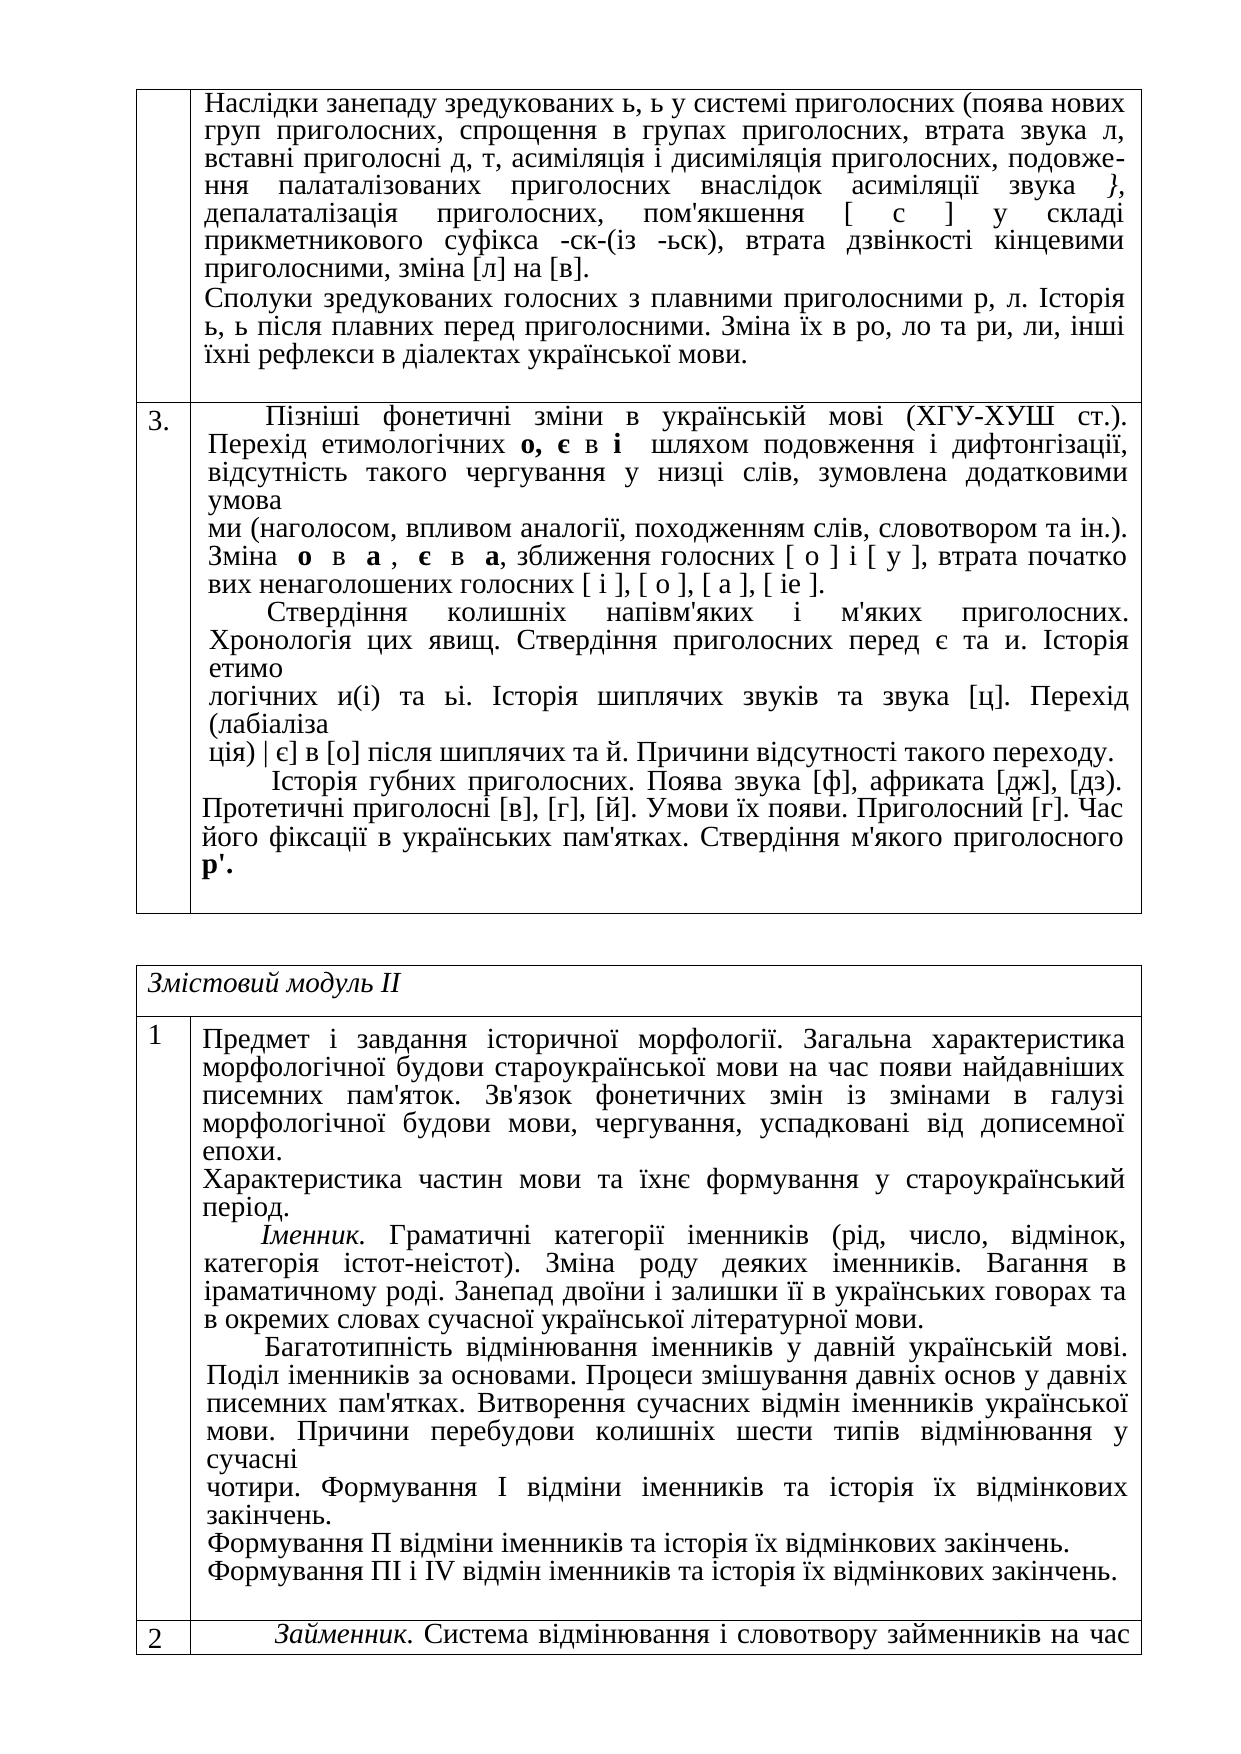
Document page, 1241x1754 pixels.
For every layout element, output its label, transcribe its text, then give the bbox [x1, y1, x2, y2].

table_cell 1 [137, 1017, 190, 1620]
table_cell 2 [137, 1621, 190, 1654]
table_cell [191, 1621, 1141, 1654]
table_header Змістовий модуль ІІ [137, 966, 1141, 1016]
table_cell 3. [137, 403, 190, 913]
table_cell 2. [137, 90, 190, 402]
table_cell Предмет і завдання історичної морфології. Загальна характеристика морфологічної будови староукраїнської мови на час появи найдавніших писемних пам'яток. Зв'язок фонетичних змін із змінами в галузі морфологічної будови мови, чергування, успадковані від дописемної епохи. Характеристика частин мови та їхнє формування у староукраїнський період. Іменник. Граматичні категорії іменників (рід, число, відмінок, категорія істот-неістот). Зміна роду деяких іменників. Вагання в іраматичному роді. Занепад двоїни і залишки її в українських говорах та в окремих словах сучасної української літературної мови. Багатотипність відмінювання іменників у давній українській мові. Поділ іменників за основами. Процеси змішування давніх основ у давніх писемних пам'ятках. Витворення сучасних відмін іменників української мови. Причини перебудови колишніх шести типів відмінювання у сучасні чотири. Формування І відміни іменників та історія їх відмінкових закінчень. Формування П відміни іменників та історія їх відмінкових закінчень. Формування ПІ і IV відмін іменників та історія їх відмінкових закінчень. [191, 1017, 1141, 1620]
table_cell Пізніші фонетичні зміни в українській мові (ХГУ-ХУШ ст.). Перехід етимологічних о, є в і шляхом подовження і дифтонгізації, відсутність такого чергування у низці слів, зумовлена додатковими умова ми (наголосом, впливом аналогії, походженням слів, словотвором та ін.). Зміна о в а , є в а, зближення голосних [ о ] і [ у ], втрата початко вих ненаголошених голосних [ і ], [ о ], [ а ], [ іе ]. Ствердіння колишніх напівм'яких і м'яких приголосних. Хронологія цих явищ. Ствердіння приголосних перед є та и. Історія етимо логічних и(і) та ьі. Історія шиплячих звуків та звука [ц]. Перехід (лабіаліза ція) | є] в [о] після шиплячих та й. Причини відсутності такого переходу. Історія губних приголосних. Поява звука [ф], африката [дж], [дз). Протетичні приголосні [в], [г], [й]. Умови їх появи. Приголосний [г]. Час його фіксації в українських пам'ятках. Ствердіння м'якого приголосного р'. [191, 403, 1141, 913]
